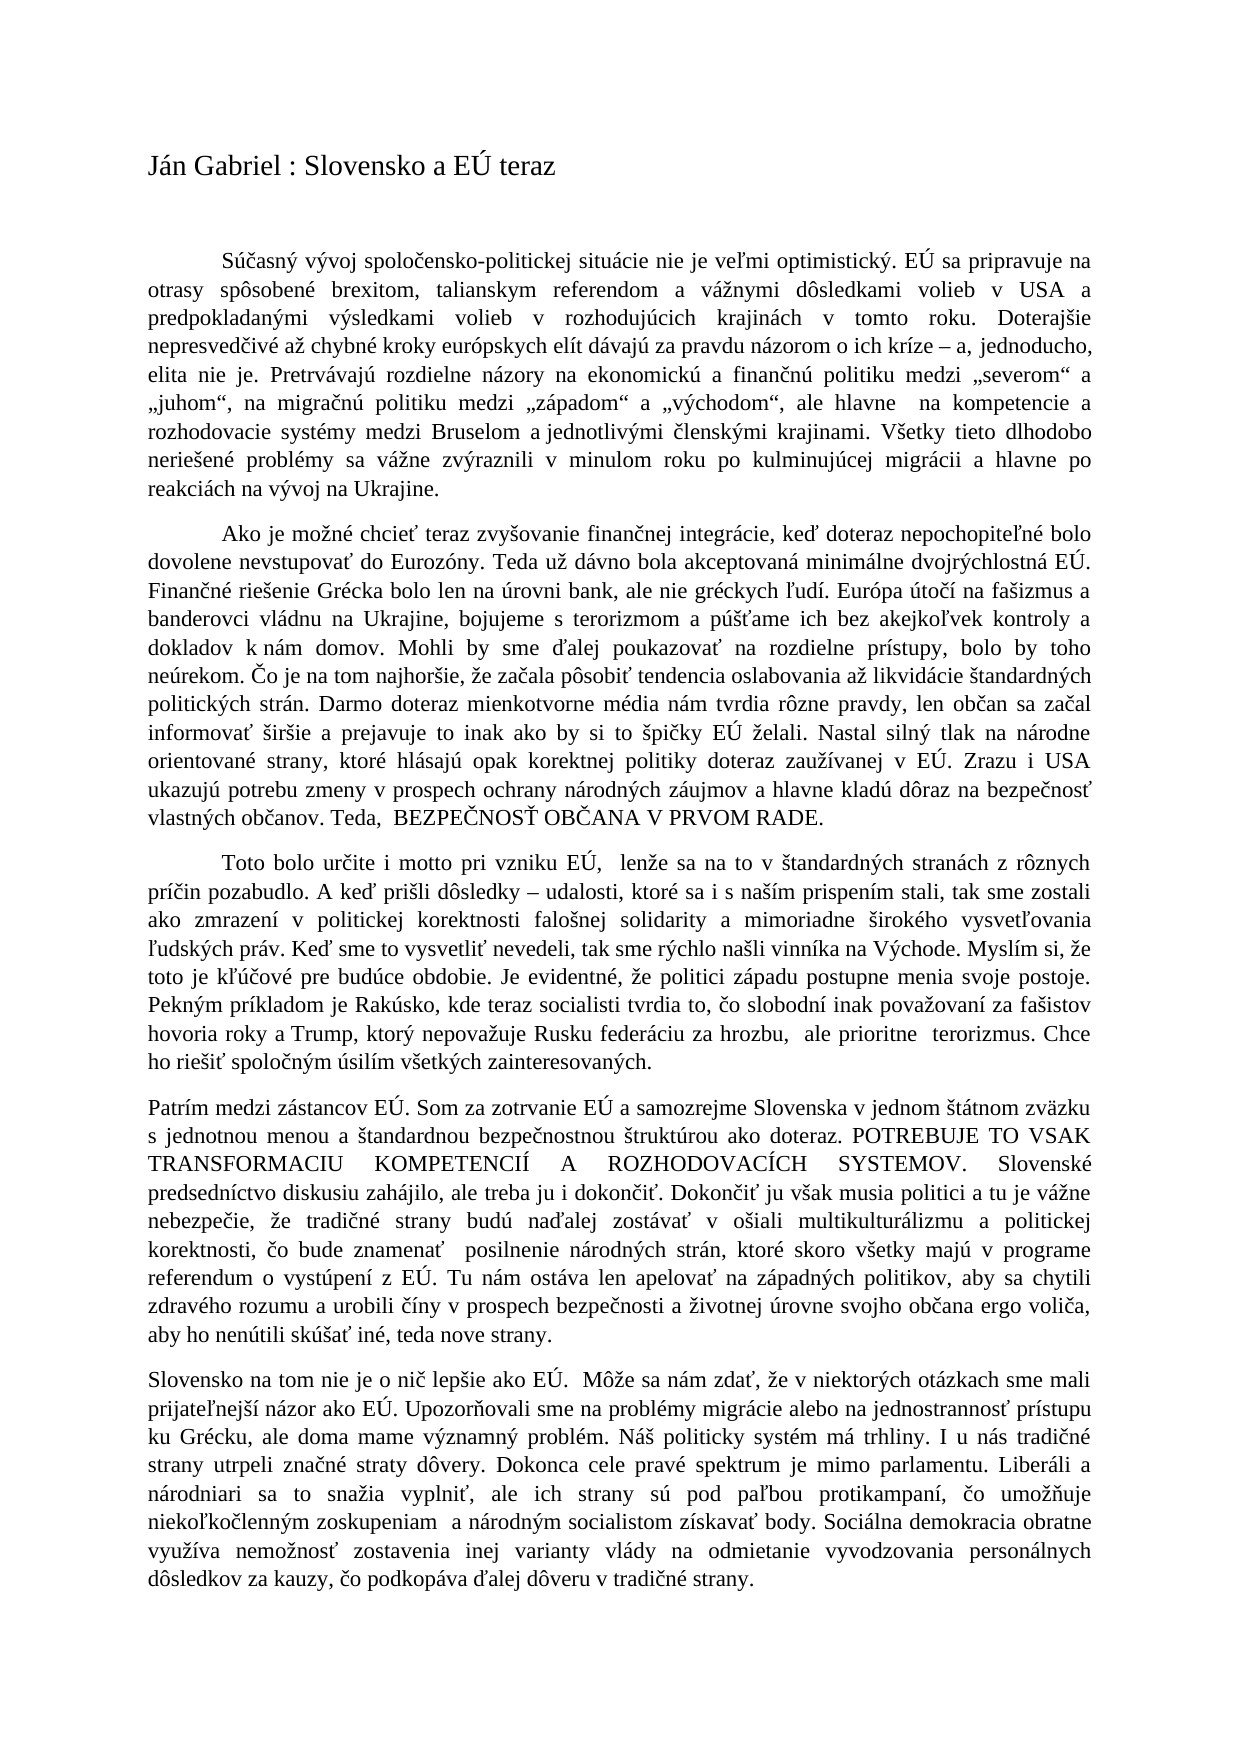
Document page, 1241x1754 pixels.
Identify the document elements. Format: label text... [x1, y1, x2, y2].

text Súčasný vývoj spoločensko-politickej situácie nie je veľmi optimistický. EÚ sa pripravuje na otrasy spôsobené brexitom, talianskym referendom a vážnymi dôsledkami volieb v USA a predpokladanými výsledkami volieb v rozhodujúcich krajinách v tomto roku. Doterajšie nepresvedčivé až chybné kroky európskych elít dávajú za pravdu názorom o ich kríze – a, jednoducho, elita nie je. Pretrvávajú rozdielne názory na ekonomickú a finančnú politiku medzi „severom“ a „juhom“, na migračnú politiku medzi „západom“ a „východom“, ale hlavne na kompetencie a rozhodovacie systémy medzi Bruselom a jednotlivými členskými krajinami. Všetky tieto dlhodobo neriešené problémy sa vážne zvýraznili v minulom roku po kulminujúcej migrácii a hlavne po reakciách na vývoj na Ukrajine. [148, 247, 1093, 501]
text Toto bolo určite i motto pri vzniku EÚ, lenže sa na to v štandardných stranách z rôznych príčin pozabudlo. A keď prišli dôsledky – udalosti, ktoré sa i s naším prispením stali, tak sme zostali ako zmrazení v politickej korektnosti falošnej solidarity a mimoriadne širokého vysvetľovania ľudských práv. Keď sme to vysvetliť nevedeli, tak sme rýchlo našli vinníka na Východe. Myslím si, že toto je kľúčové pre budúce obdobie. Je evidentné, že politici západu postupne menia svoje postoje. Pekným príkladom je Rakúsko, kde teraz socialisti tvrdia to, čo slobodní inak považovaní za fašistov hovoria roky a Trump, ktorý nepovažuje Rusku federáciu za hrozbu, ale prioritne terorizmus. Chce ho riešiť spoločným úsilím všetkých zainteresovaných. [148, 849, 1093, 1075]
text Ako je možné chcieť teraz zvyšovanie finančnej integrácie, keď doteraz nepochopiteľné bolo dovolene nevstupovať do Eurozóny. Teda už dávno bola akceptovaná minimálne dvojrýchlostná EÚ. Finančné riešenie Grécka bolo len na úrovni bank, ale nie gréckych ľudí. Európa útočí na fašizmus a banderovci vládnu na Ukrajine, bojujeme s terorizmom a púšťame ich bez akejkoľvek kontroly a dokladov k nám domov. Mohli by sme ďalej poukazovať na rozdielne prístupy, bolo by toho neúrekom. Čo je na tom najhoršie, že začala pôsobiť tendencia oslabovania až likvidácie štandardných politických strán. Darmo doteraz mienkotvorne média nám tvrdia rôzne pravdy, len občan sa začal informovať širšie a prejavuje to inak ako by si to špičky EÚ želali. Nastal silný tlak na národne orientované strany, ktoré hlásajú opak korektnej politiky doteraz zaužívanej v EÚ. Zrazu i USA ukazujú potrebu zmeny v prospech ochrany národných záujmov a hlavne kladú dôraz na bezpečnosť vlastných občanov. Teda, BEZPEČNOSŤ OBČANA V PRVOM RADE. [148, 520, 1093, 831]
text Slovensko na tom nie je o nič lepšie ako EÚ. Môže sa nám zdať, že v niektorých otázkach sme mali prijateľnejší názor ako EÚ. Upozorňovali sme na problémy migrácie alebo na jednostrannosť prístupu ku Grécku, ale doma mame významný problém. Náš politicky systém má trhliny. I u nás tradičné strany utrpeli značné straty dôvery. Dokonca cele pravé spektrum je mimo parlamentu. Liberáli a národniari sa to snažia vyplniť, ale ich strany sú pod paľbou protikampaní, čo umožňuje niekoľkočlenným zoskupeniam a národným socialistom získavať body. Sociálna demokracia obratne využíva nemožnosť zostavenia inej varianty vlády na odmietanie vyvodzovania personálnych dôsledkov za kauzy, čo podkopáva ďalej dôveru v tradičné strany. [148, 1366, 1093, 1592]
text Ján Gabriel : Slovensko a EÚ teraz [148, 148, 1093, 181]
text Patrím medzi zástancov EÚ. Som za zotrvanie EÚ a samozrejme Slovenska v jednom štátnom zväzku s jednotnou menou a štandardnou bezpečnostnou štruktúrou ako doteraz. POTREBUJE TO VSAK TRANSFORMACIU KOMPETENCIÍ A ROZHODOVACÍCH SYSTEMOV. Slovenské predsedníctvo diskusiu zahájilo, ale treba ju i dokončiť. Dokončiť ju však musia politici a tu je vážne nebezpečie, že tradičné strany budú naďalej zostávať v ošiali multikulturálizmu a politickej korektnosti, čo bude znamenať posilnenie národných strán, ktoré skoro všetky majú v programe referendum o vystúpení z EÚ. Tu nám ostáva len apelovať na západných politikov, aby sa chytili zdravého rozumu a urobili číny v prospech bezpečnosti a životnej úrovne svojho občana ergo voliča, aby ho nenútili skúšať iné, teda nove strany. [148, 1093, 1093, 1347]
